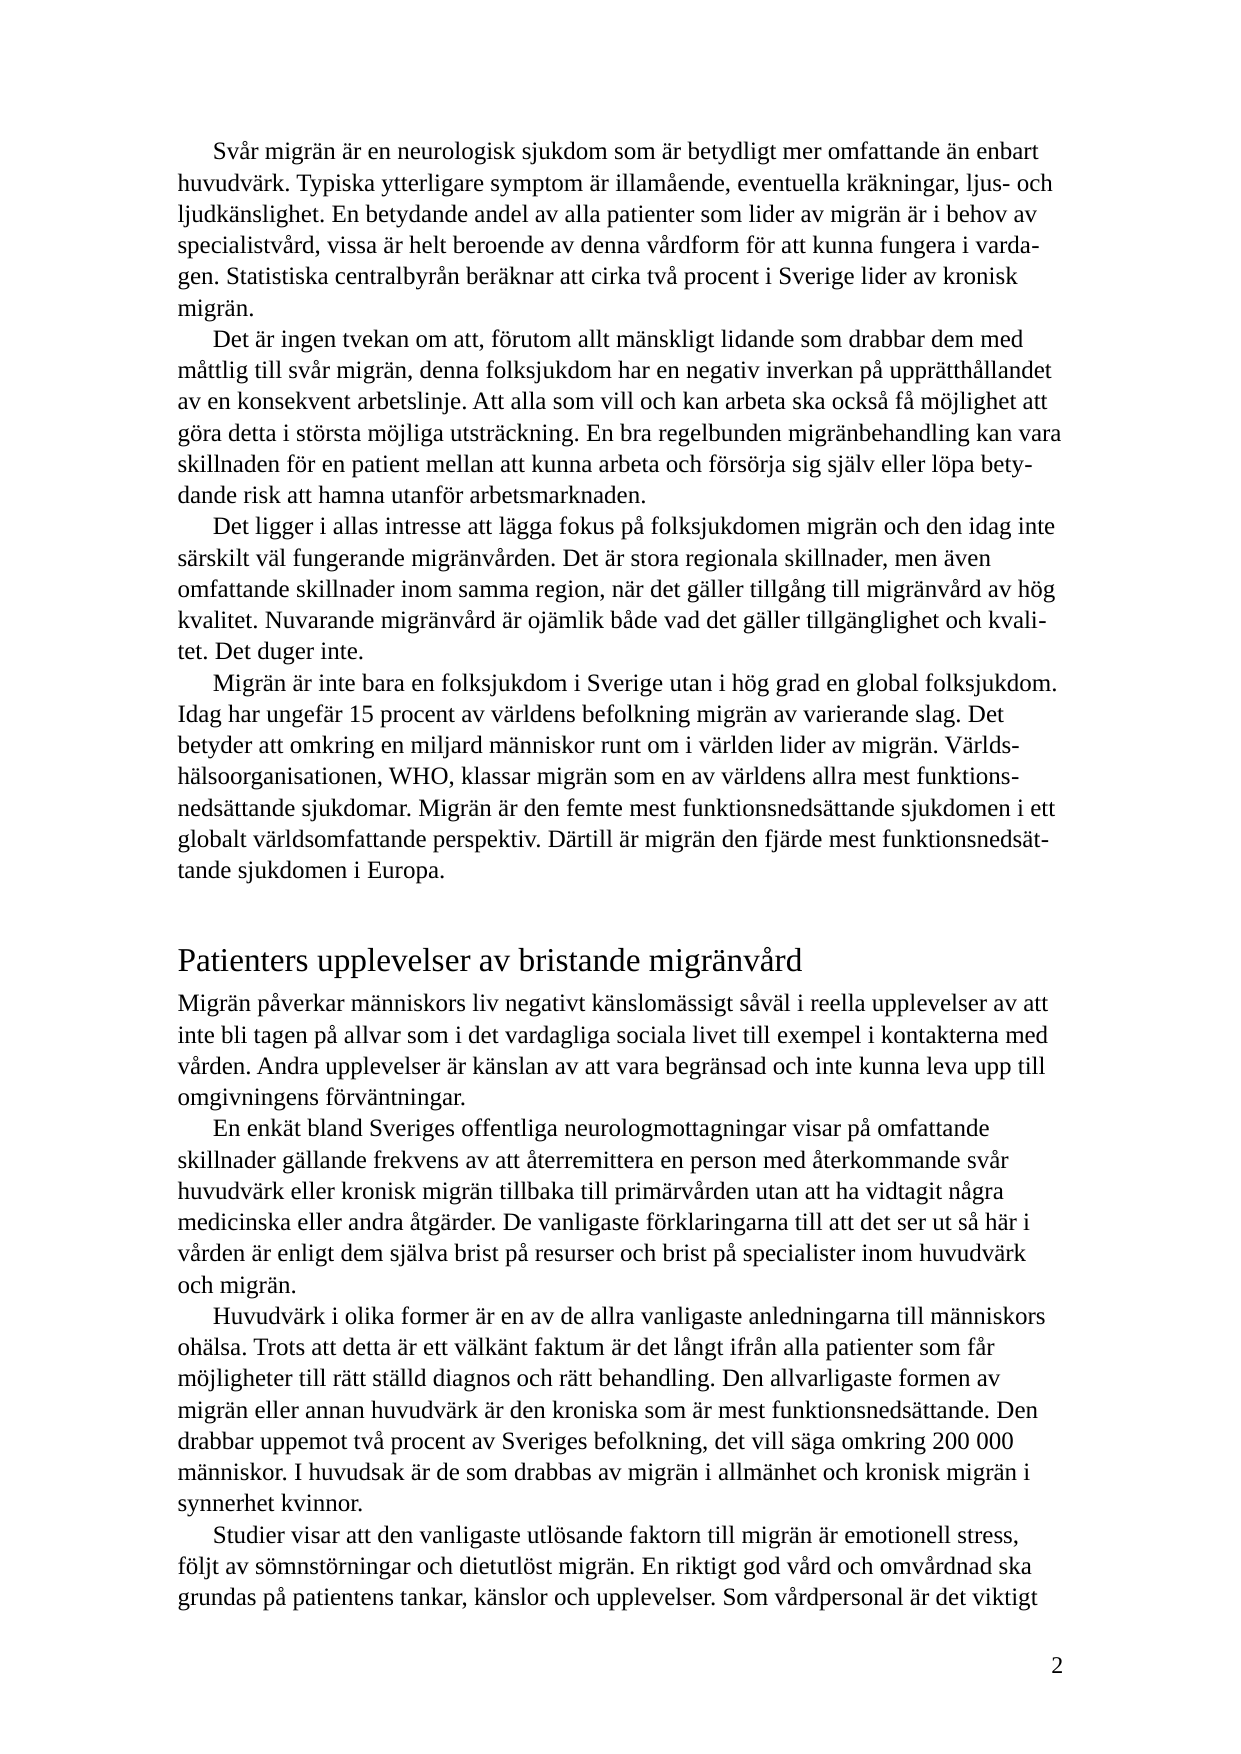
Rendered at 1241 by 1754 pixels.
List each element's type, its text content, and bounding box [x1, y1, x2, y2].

text Migrän är inte bara en folksjukdom i Sverige utan i hög grad en global folksjukdom. Idag har ungefär 15 procent av världens befolkning migrän av varierande slag. Det betyder att omkring en miljard människor runt om i världen lider av migrän. Världshälsoorganisationen, WHO, klassar migrän som en av världens allra mest funktionsnedsättande sjukdomar. Migrän är den femte mest funktionsnedsättande sjukdomen i ett globalt världsomfattande perspektiv. Därtill är migrän den fjärde mest funktionsnedsättande sjukdomen i Europa. [177, 665, 1063, 884]
text Svår migrän är en neurologisk sjukdom som är betydligt mer omfattande än enbart huvudvärk. Typiska ytterligare symptom är illamående, eventuella kräkningar, ljus- och ljudkänslighet. En betydande andel av alla patienter som lider av migrän är i behov av specialistvård, vissa är helt beroende av denna vårdform för att kunna fungera i vardagen. Statistiska centralbyrån beräknar att cirka två procent i Sverige lider av kronisk migrän. [177, 134, 1063, 321]
text Migrän påverkar människors liv negativt känslomässigt såväl i reella upplevelser av att inte bli tagen på allvar som i det vardagliga sociala livet till exempel i kontakterna med vården. Andra upplevelser är känslan av att vara begränsad och inte kunna leva upp till omgivningens förväntningar. [177, 986, 1063, 1111]
text Det är ingen tvekan om att, förutom allt mänskligt lidande som drabbar dem med måttlig till svår migrän, denna folksjukdom har en negativ inverkan på upprätthållandet av en konsekvent arbetslinje. Att alla som vill och kan arbeta ska också få möjlighet att göra detta i största möjliga utsträckning. En bra regelbunden migränbehandling kan vara skillnaden för en patient mellan att kunna arbeta och försörja sig själv eller löpa betydande risk att hamna utanför arbetsmarknaden. [177, 321, 1063, 509]
text Det ligger i allas intresse att lägga fokus på folksjukdomen migrän och den idag inte särskilt väl fungerande migränvården. Det är stora regionala skillnader, men även omfattande skillnader inom samma region, när det gäller tillgång till migränvård av hög kvalitet. Nuvarande migränvård är ojämlik både vad det gäller tillgänglighet och kvalitet. Det duger inte. [177, 509, 1063, 665]
subtitle Patienters upplevelser av bristande migränvård [177, 946, 1063, 978]
text Huvudvärk i olika former är en av de allra vanligaste anledningarna till människors ohälsa. Trots att detta är ett välkänt faktum är det långt ifrån alla patienter som får möjligheter till rätt ställd diagnos och rätt behandling. Den allvarligaste formen av migrän eller annan huvudvärk är den kroniska som är mest funktionsnedsättande. Den drabbar uppemot två procent av Sveriges befolkning, det vill säga omkring 200 000 människor. I huvudsak är de som drabbas av migrän i allmänhet och kronisk migrän i synnerhet kvinnor. [177, 1298, 1063, 1517]
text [177, 1517, 1063, 1611]
text En enkät bland Sveriges offentliga neurologmottagningar visar på omfattande skillnader gällande frekvens av att återremittera en person med återkommande svår huvudvärk eller kronisk migrän tillbaka till primärvården utan att ha vidtagit några medicinska eller andra åtgärder. De vanligaste förklaringarna till att det ser ut så här i vården är enligt dem själva brist på resurser och brist på specialister inom huvudvärk och migrän. [177, 1111, 1063, 1298]
